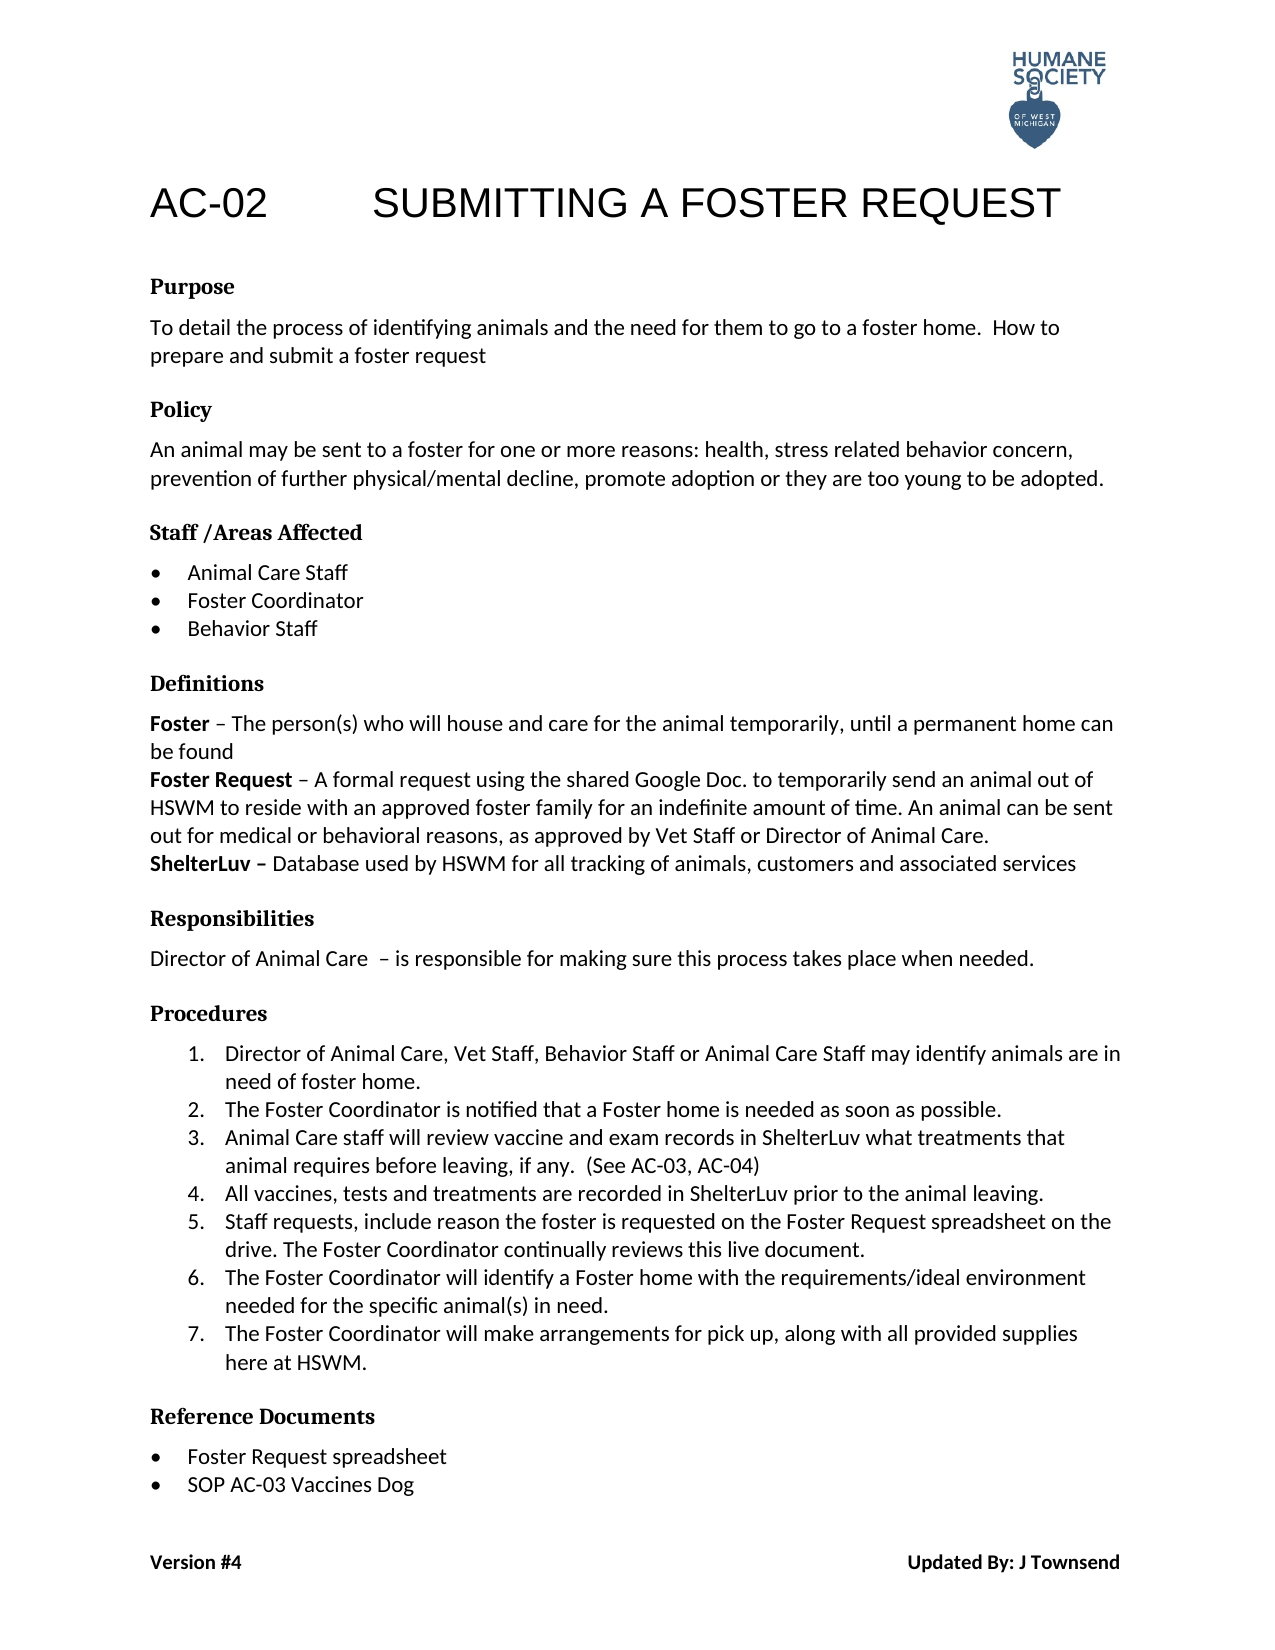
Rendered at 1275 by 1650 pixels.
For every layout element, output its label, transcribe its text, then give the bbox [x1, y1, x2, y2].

text Reference Documents [150, 1404, 1125, 1430]
text Definitions [150, 671, 1125, 697]
text To detail the process of identifying animals and the need for them to go to a foster home. How to prepare and submit a foster request [150, 313, 1125, 369]
list The Foster Coordinator will make arrangements for pick up, along with all provided supplies here at HSWM. [187, 1319, 1125, 1376]
list Staff requests, include reason the foster is requested on the Foster Request spreadsheet on the drive. The Foster Coordinator continually reviews this live document. [187, 1207, 1125, 1263]
text AC-02 SUBMITTING A FOSTER REQUEST [150, 178, 1125, 226]
text Procedures [150, 1001, 1125, 1027]
text • SOP AC-03 Vaccines Dog [150, 1471, 1125, 1498]
list The Foster Coordinator will identify a Foster home with the requirements/ideal environment needed for the specific animal(s) in need. [187, 1263, 1125, 1319]
text An animal may be sent to a foster for one or more reasons: health, stress related behavior concern, prevention of further physical/mental decline, promote adoption or they are too young to be adopted. [150, 436, 1125, 492]
list All vaccines, tests and treatments are recorded in ShelterLuv prior to the animal leaving. [187, 1179, 1125, 1207]
list Foster Coordinator [150, 587, 1125, 614]
text Policy [150, 397, 1125, 423]
list The Foster Coordinator is notified that a Foster home is needed as soon as possible. [187, 1095, 1125, 1123]
list Animal Care staff will review vaccine and exam records in ShelterLuv what treatments that animal requires before leaving, if any. (See AC-03, AC-04) [187, 1123, 1125, 1179]
text ShelterLuv – Database used by HSWM for all tracking of animals, customers and associated services [150, 849, 1125, 878]
list Animal Care Staff [150, 558, 1125, 587]
text Director of Animal Care – is responsible for making sure this process takes place when needed. [150, 944, 1125, 972]
text Staff /Areas Affected [150, 520, 1125, 546]
text • Foster Request spreadsheet [150, 1442, 1125, 1471]
picture [1007, 49, 1109, 150]
list Behavior Staff [150, 614, 1125, 643]
text Foster Request – A formal request using the shared Google Doc. to temporarily send an animal out of HSWM to reside with an approved foster family for an indefinite amount of time. An animal can be sent out for medical or behavioral reasons, as approved by Vet Staff or Director of Animal Care. [150, 766, 1125, 849]
text Purpose [150, 274, 1125, 300]
text Foster – The person(s) who will house and care for the animal temporarily, until a permanent home can be found [150, 709, 1125, 766]
list Director of Animal Care, Vet Staff, Behavior Staff or Animal Care Staff may identify animals are in need of foster home. [187, 1039, 1125, 1095]
text Responsibilities [150, 906, 1125, 932]
